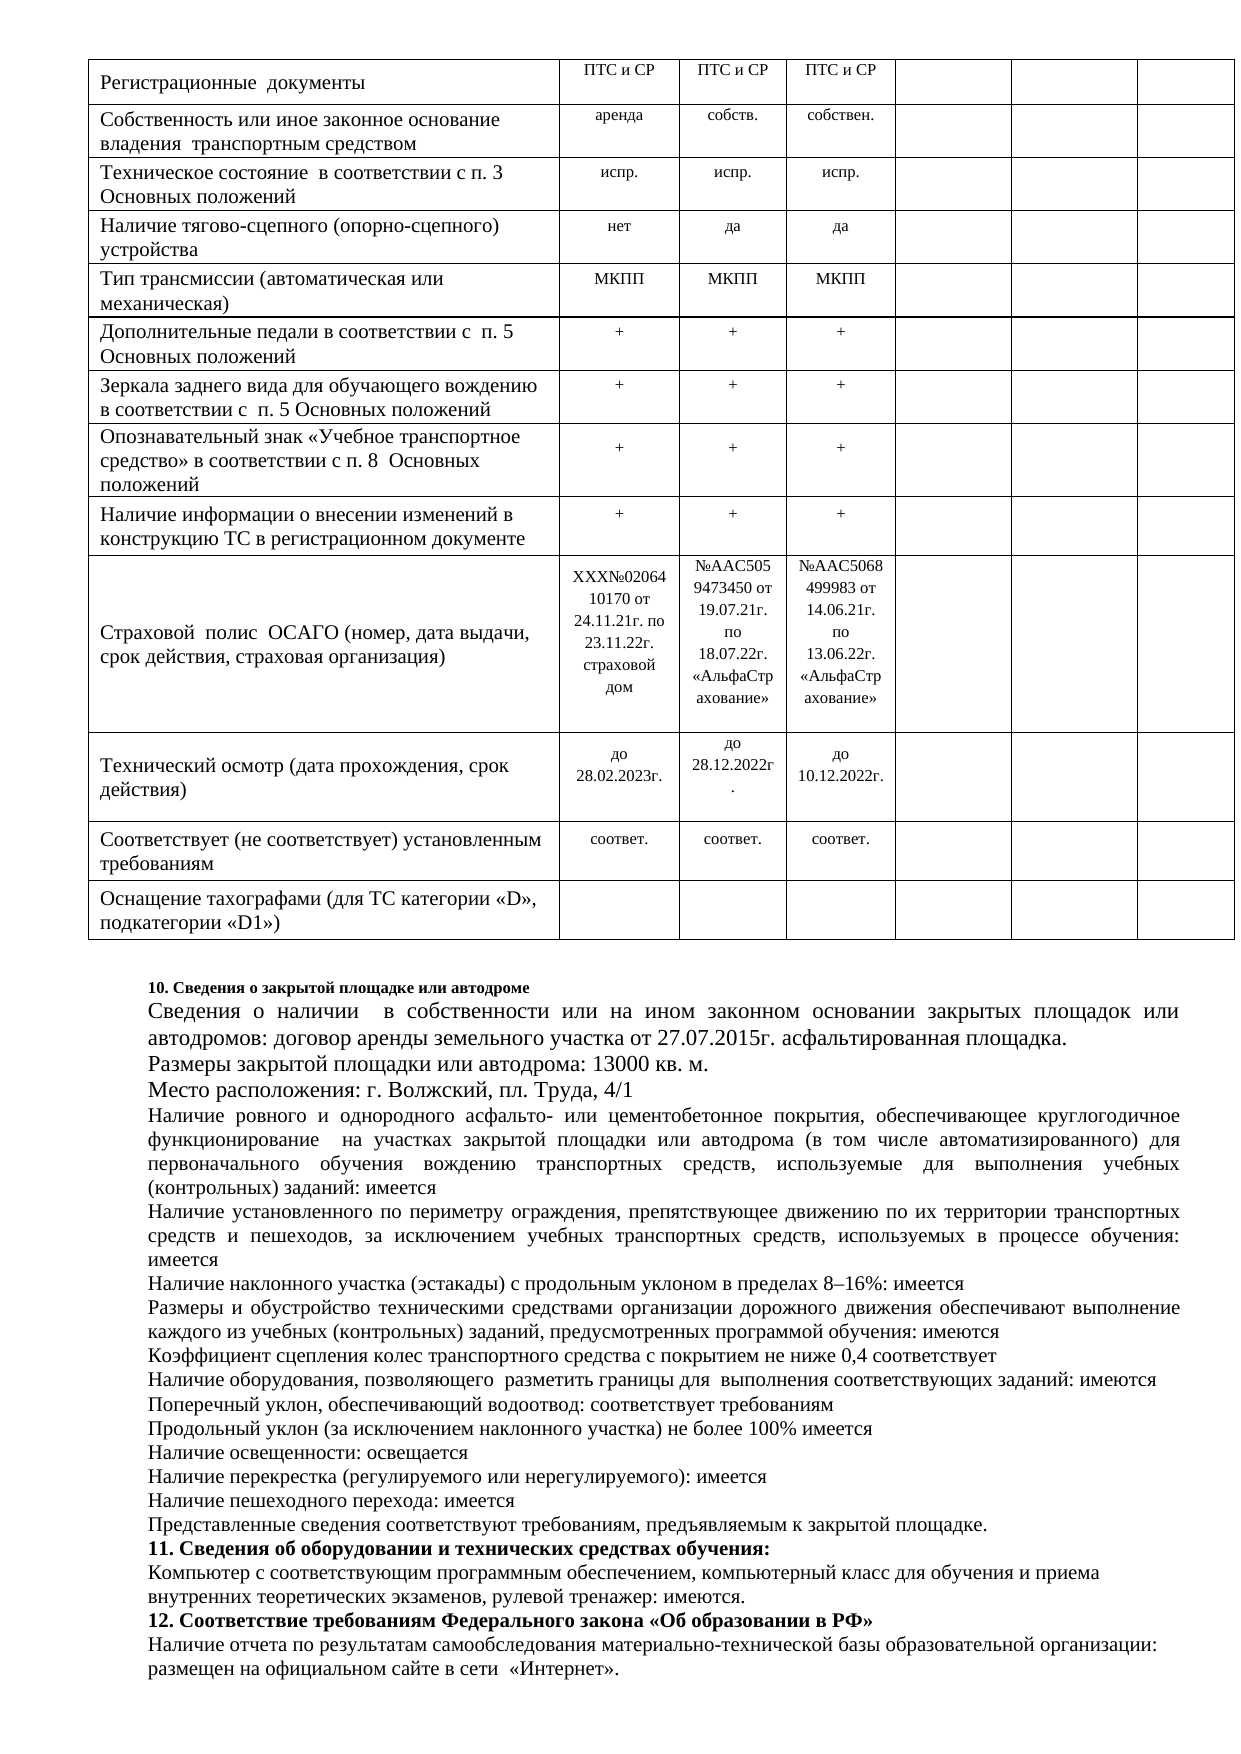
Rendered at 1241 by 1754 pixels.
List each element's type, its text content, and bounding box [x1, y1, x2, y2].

table_cell [1012, 371, 1137, 423]
table_cell Оснащение тахографами (для ТС категории «D», подкатегории «D1») [89, 881, 559, 939]
text Наличие пешеходного перехода: имеется [148, 1488, 1181, 1512]
table_cell да [787, 211, 895, 263]
table_cell + [787, 371, 895, 423]
table_cell [1012, 822, 1137, 880]
text Размеры и обустройство техническими средствами организации дорожного движения обеспечивают выполнение каждого из учебных (контрольных) заданий, предусмотренных программой обучения: имеются [148, 1295, 1181, 1343]
table_cell Регистрационные документы [89, 60, 559, 104]
table_cell нет [560, 211, 679, 263]
table_cell МКПП [680, 264, 786, 316]
table_cell до 28.12.2022г. [680, 733, 786, 821]
text Размеры закрытой площадки или автодрома: 13000 кв. м. [148, 1050, 1181, 1076]
table_cell [896, 822, 1011, 880]
table_cell аренда [560, 105, 679, 157]
table_cell [1138, 822, 1234, 880]
table_cell [1138, 881, 1234, 939]
table_cell испр. [787, 158, 895, 210]
table_cell [1012, 60, 1137, 104]
text 12. Соответствие требованиям Федерального закона «Об образовании в РФ» [148, 1608, 1181, 1632]
table_cell Технический осмотр (дата прохождения, срок действия) [89, 733, 559, 821]
table_cell №ААС5068499983 от 14.06.21г. по 13.06.22г. «АльфаСтрахование» [787, 556, 895, 732]
table_cell испр. [680, 158, 786, 210]
table_cell [896, 371, 1011, 423]
table_cell ПТС и СР [560, 60, 679, 104]
table_cell ХХХ№0206410170 от 24.11.21г. по 23.11.22г. страховой дом [560, 556, 679, 732]
table_cell + [680, 497, 786, 555]
table_cell [1012, 318, 1137, 369]
text Наличие оборудования, позволяющего разметить границы для выполнения соответствующих заданий: имеются [148, 1367, 1181, 1391]
table_cell [896, 733, 1011, 821]
table_cell Зеркала заднего вида для обучающего вождению в соответствии с п. 5 Основных положений [89, 371, 559, 423]
table_cell [1138, 497, 1234, 555]
table_cell соответ. [787, 822, 895, 880]
table_cell [896, 497, 1011, 555]
table_cell [560, 881, 679, 939]
table_cell + [787, 497, 895, 555]
table_cell соответ. [560, 822, 679, 880]
table_cell до 10.12.2022г. [787, 733, 895, 821]
table_cell собств. [680, 105, 786, 157]
table_cell [1138, 733, 1234, 821]
table_cell Наличие информации о внесении изменений в конструкцию ТС в регистрационном документе [89, 497, 559, 555]
table_cell [1012, 733, 1137, 821]
table_cell Тип трансмиссии (автоматическая или механическая) [89, 264, 559, 316]
table_cell [896, 158, 1011, 210]
table_cell [1138, 211, 1234, 263]
text Наличие установленного по периметру ограждения, препятствующее движению по их территории транспортных средств и пешеходов, за исключением учебных транспортных средств, используемых в процессе обучения: имеется [148, 1199, 1181, 1271]
table_cell + [680, 371, 786, 423]
table_cell [1138, 556, 1234, 732]
table_cell + [680, 318, 786, 369]
table_cell [1138, 371, 1234, 423]
table_cell №ААС5059473450 от 19.07.21г. по 18.07.22г. «АльфаСтрахование» [680, 556, 786, 732]
table_cell Дополнительные педали в соответствии с п. 5 Основных положений [89, 318, 559, 369]
table_cell соответ. [680, 822, 786, 880]
table_cell ПТС и СР [787, 60, 895, 104]
table_cell [896, 264, 1011, 316]
table_cell [896, 318, 1011, 369]
table_cell испр. [560, 158, 679, 210]
table_cell Техническое состояние в соответствии с п. 3 Основных положений [89, 158, 559, 210]
text Наличие ровного и однородного асфальто- или цементобетонное покрытия, обеспечивающее круглогодичное функционирование на участках закрытой площадки или автодрома (в том числе автоматизированного) для первоначального обучения вождению транспортных средств, используемые для выполнения учебных (контрольных) заданий: имеется [148, 1103, 1181, 1199]
table_cell [1138, 60, 1234, 104]
table_cell + [560, 424, 679, 496]
table_cell [1138, 158, 1234, 210]
table_cell ПТС и СР [680, 60, 786, 104]
text 10. Сведения о закрытой площадке или автодроме [148, 978, 1181, 997]
table_cell до 28.02.2023г. [560, 733, 679, 821]
table_cell [896, 60, 1011, 104]
text Представленные сведения соответствуют требованиям, предъявляемым к закрытой площадке. [148, 1512, 1181, 1536]
table_cell [1012, 158, 1137, 210]
table_cell [1012, 264, 1137, 316]
table_cell [1138, 318, 1234, 369]
table_cell [1012, 211, 1137, 263]
text Наличие отчета по результатам самообследования материально-технической базы образовательной организации: размещен на официальном сайте в сети «Интернет». [148, 1632, 1181, 1680]
table_cell [1138, 105, 1234, 157]
text Наличие наклонного участка (эстакады) с продольным уклоном в пределах 8–16%: имеется [148, 1271, 1181, 1295]
text 11. Сведения об оборудовании и технических средствах обучения: [148, 1536, 1181, 1560]
text Продольный уклон (за исключением наклонного участка) не более 100% имеется [148, 1416, 1181, 1439]
table_cell [1012, 424, 1137, 496]
table_cell [896, 424, 1011, 496]
text Наличие перекрестка (регулируемого или нерегулируемого): имеется [148, 1464, 1181, 1488]
table_cell Опознавательный знак «Учебное транспортное средство» в соответствии с п. 8 Основных положений [89, 424, 559, 496]
table_cell [1138, 264, 1234, 316]
table_cell + [680, 424, 786, 496]
table_cell [1012, 105, 1137, 157]
table_cell [896, 556, 1011, 732]
text Коэффициент сцепления колес транспортного средства с покрытием не ниже 0,4 соответствует [148, 1343, 1181, 1367]
table_cell Соответствует (не соответствует) установленным требованиям [89, 822, 559, 880]
table_cell [680, 881, 786, 939]
table_cell [1012, 556, 1137, 732]
table_cell Страховой полис ОСАГО (номер, дата выдачи, срок действия, страховая организация) [89, 556, 559, 732]
table_cell [1012, 497, 1137, 555]
table_cell МКПП [787, 264, 895, 316]
table_cell да [680, 211, 786, 263]
text Место расположения: г. Волжский, пл. Труда, 4/1 [148, 1076, 1181, 1103]
table_cell [896, 105, 1011, 157]
table_cell [896, 881, 1011, 939]
table_cell МКПП [560, 264, 679, 316]
table_cell собствен. [787, 105, 895, 157]
text Сведения о наличии в собственности или на ином законном основании закрытых площадок или автодромов: договор аренды земельного участка от 27.07.2015г. асфальтированная площадка. [148, 997, 1181, 1050]
table_cell [896, 211, 1011, 263]
text Поперечный уклон, обеспечивающий водоотвод: соответствует требованиям [148, 1391, 1181, 1416]
table_cell + [560, 318, 679, 369]
table_cell + [787, 424, 895, 496]
table_cell [1138, 424, 1234, 496]
table_cell + [787, 318, 895, 369]
table_cell + [560, 497, 679, 555]
table_cell [787, 881, 895, 939]
table_cell Собственность или иное законное основание владения транспортным средством [89, 105, 559, 157]
table_cell [1012, 881, 1137, 939]
text Компьютер с соответствующим программным обеспечением, компьютерный класс для обучения и приема внутренних теоретических экзаменов, рулевой тренажер: имеются. [148, 1560, 1181, 1608]
table_cell + [560, 371, 679, 423]
table_cell Наличие тягово-сцепного (опорно-сцепного) устройства [89, 211, 559, 263]
text Наличие освещенности: освещается [148, 1439, 1181, 1464]
